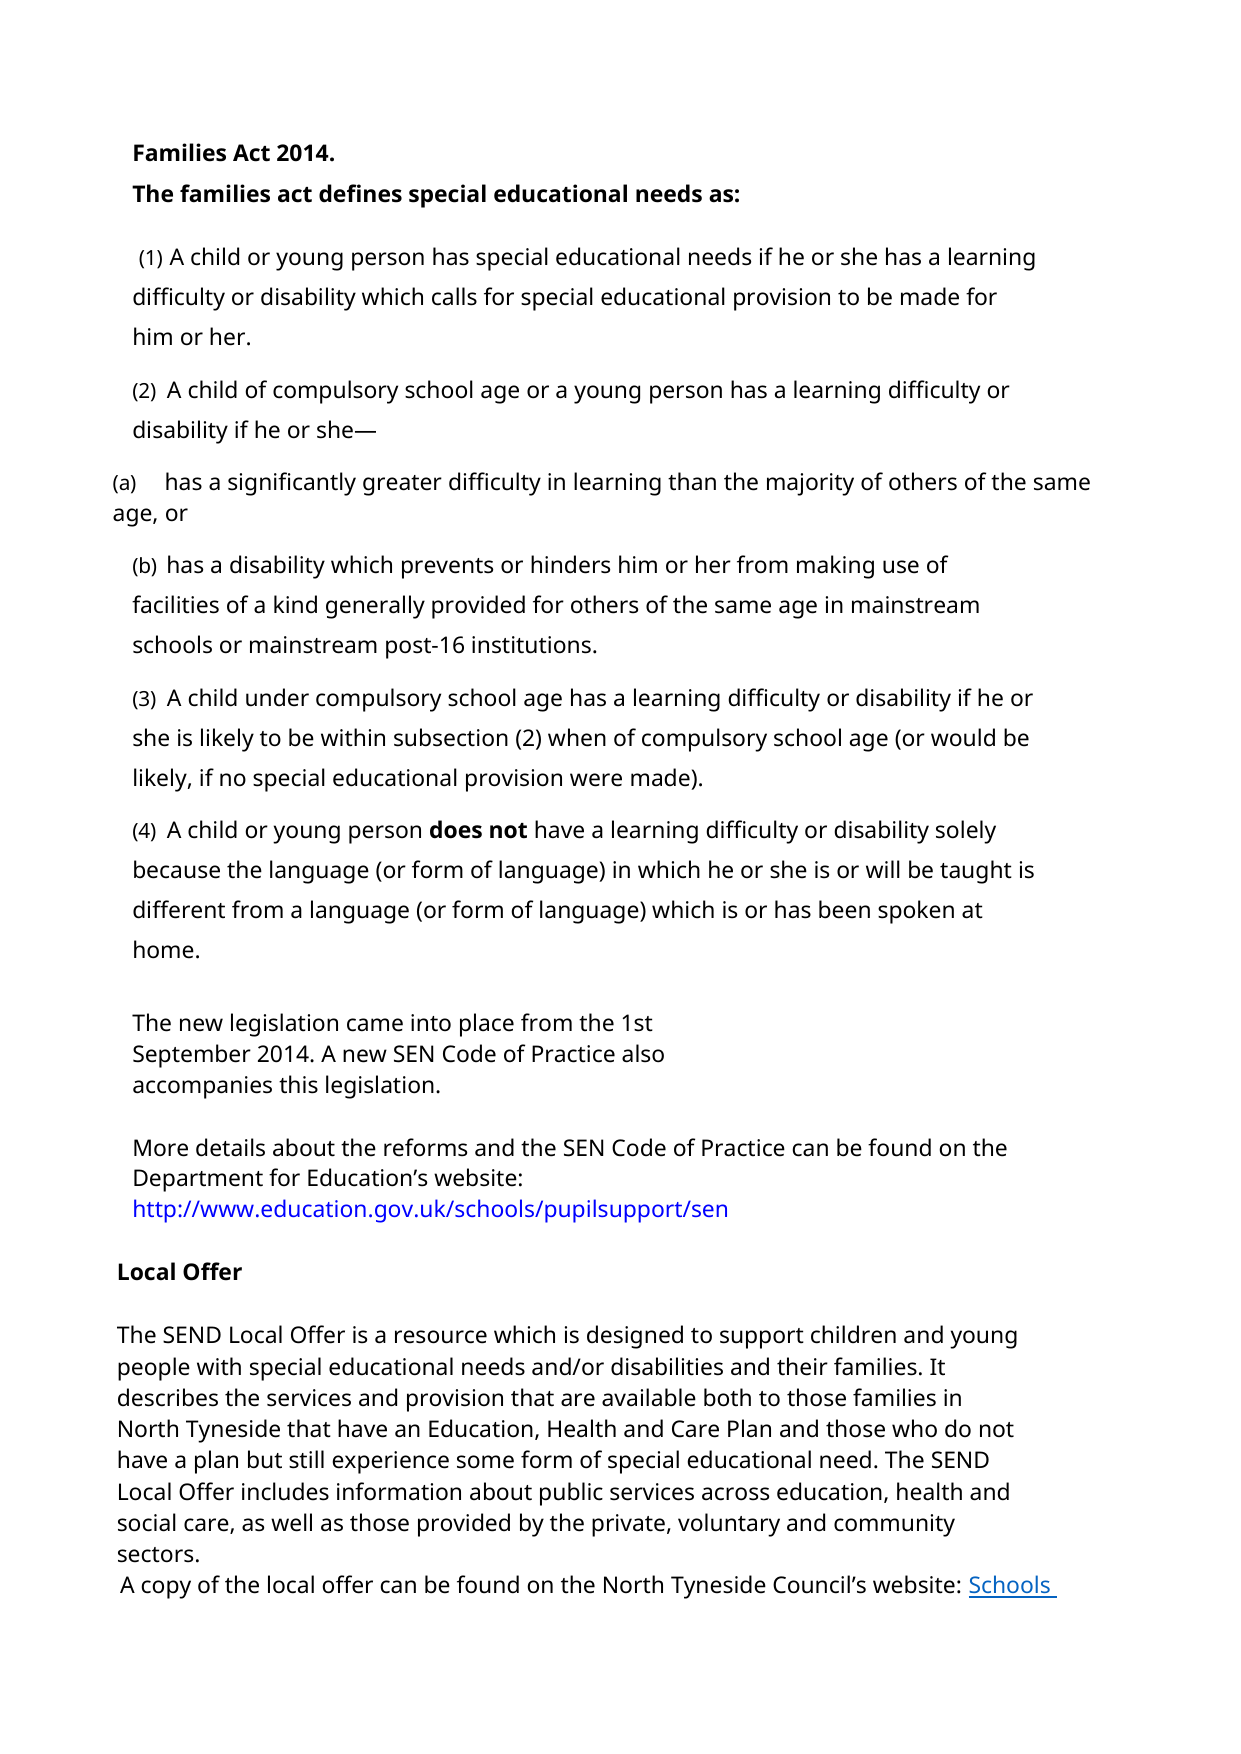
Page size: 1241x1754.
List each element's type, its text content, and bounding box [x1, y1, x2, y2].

list has a significantly greater difficulty in learning than the majority of others of the same age, or [112, 466, 1115, 528]
list has a disability which prevents or hinders him or her from making use of facilities of a kind generally provided for others of the same age in mainstream schools or mainstream post-16 institutions. [132, 549, 1028, 661]
text The SEND Local Offer is a resource which is designed to support children and young people with special educational needs and/or disabilities and their families. It describes the services and provision that are available both to those families in North Tyneside that have an Education, Health and Care Plan and those who do not have a plan but still experience some form of special educational need. The SEND Local Offer includes information about public services across education, health and social care, as well as those provided by the private, voluntary and community sectors. [117, 1319, 1022, 1569]
list A child or young person has special educational needs if he or she has a learning difficulty or disability which calls for special educational provision to be made for him or her. [132, 241, 1044, 352]
list A child under compulsory school age has a learning difficulty or disability if he or she is likely to be within subsection (2) when of compulsory school age (or would be likely, if no special educational provision were made). [132, 682, 1076, 793]
subtitle Families Act 2014. [132, 137, 1071, 168]
list A child or young person does not have a learning difficulty or disability solely because the language (or form of language) in which he or she is or will be taught is different from a language (or form of language) which is or has been spoken at home. [132, 814, 1050, 965]
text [102, 1569, 1115, 1601]
subtitle The families act defines special educational needs as: [132, 178, 1071, 209]
list A child of compulsory school age or a young person has a learning difficulty or disability if he or she— [132, 373, 1072, 445]
subtitle Local Offer [117, 1256, 1115, 1288]
text The new legislation came into place from the 1st September 2014. A new SEN Code of Practice also accompanies this legislation. [132, 1007, 751, 1101]
text More details about the reforms and the SEN Code of Practice can be found on the Department for Education’s website: http://www.education.gov.uk/schools/pupilsupport/sen [132, 1132, 1062, 1224]
